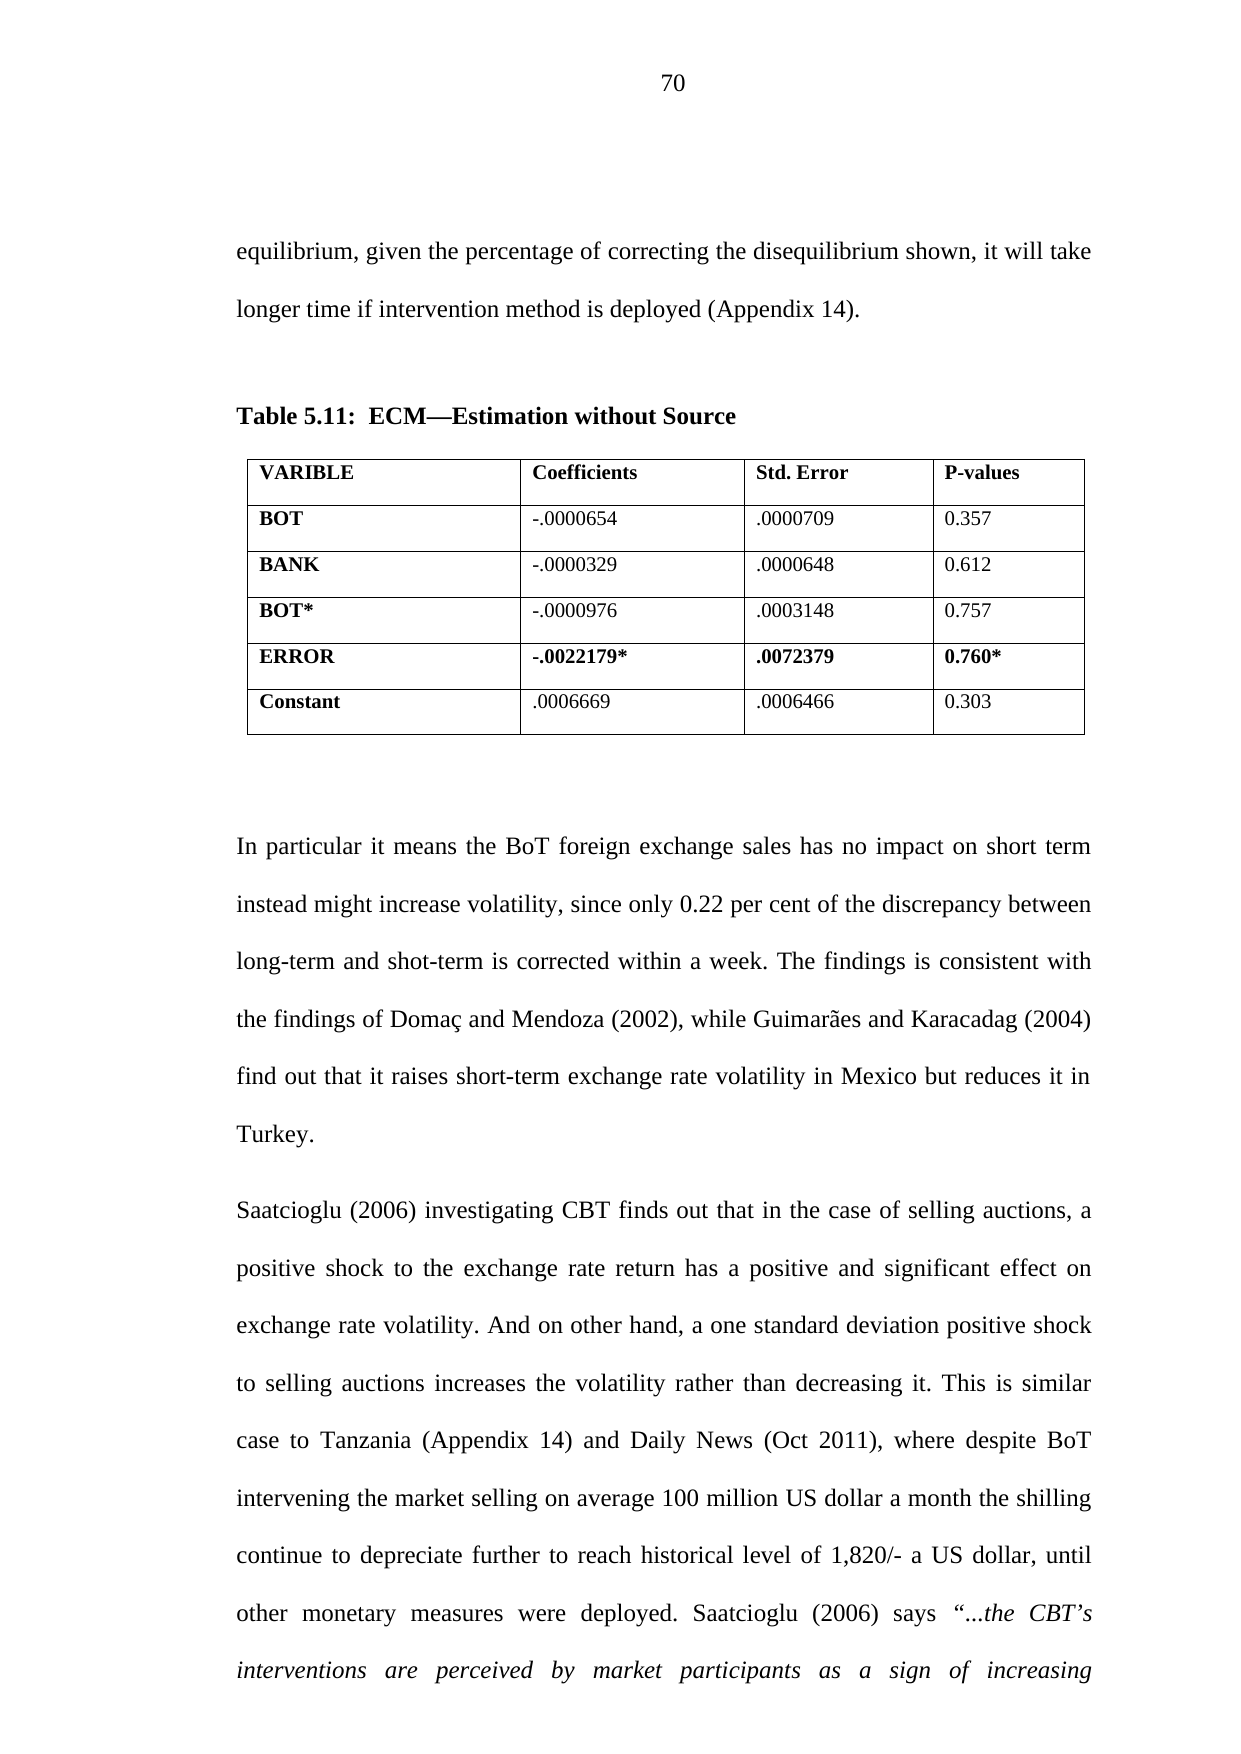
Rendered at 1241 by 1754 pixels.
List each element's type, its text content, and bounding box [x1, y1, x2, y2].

table_cell -.0022179* [521, 644, 744, 688]
table_cell -.0000329 [521, 552, 744, 597]
table_header VARIBLE [248, 460, 520, 505]
text In particular it means the BoT foreign exchange sales has no impact on short term instead might increase volatility, since only 0.22 per cent of the discrepancy between long-term and shot-term is corrected within a week. The findings is consistent with the findings of Domaç and Mendoza (2002), while Guimarães and Karacadag (2004) find out that it raises short-term exchange rate volatility in Mexico but reduces it in Turkey. [236, 831, 1092, 1147]
table_cell BOT* [248, 598, 520, 642]
table_cell .0003148 [745, 598, 933, 642]
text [236, 236, 1092, 322]
table_cell .0072379 [745, 644, 933, 688]
table_cell 0.760* [934, 644, 1084, 688]
table_header P-values [934, 460, 1084, 505]
table_header Coefficients [521, 460, 744, 505]
table_cell -.0000976 [521, 598, 744, 642]
table_cell BOT [248, 506, 520, 551]
subtitle Table 5.11: ECM—Estimation without Source [236, 401, 1092, 430]
table_cell 0.357 [934, 506, 1084, 551]
table_cell 0.757 [934, 598, 1084, 642]
table_cell 0.303 [934, 690, 1084, 734]
table_cell .0000709 [745, 506, 933, 551]
table_header Std. Error [745, 460, 933, 505]
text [236, 1195, 1092, 1684]
table_cell Constant [248, 690, 520, 734]
table_cell -.0000654 [521, 506, 744, 551]
table_cell BANK [248, 552, 520, 597]
table_cell .0006466 [745, 690, 933, 734]
table_cell ERROR [248, 644, 520, 688]
table_cell .0000648 [745, 552, 933, 597]
table_cell .0006669 [521, 690, 744, 734]
table_cell 0.612 [934, 552, 1084, 597]
